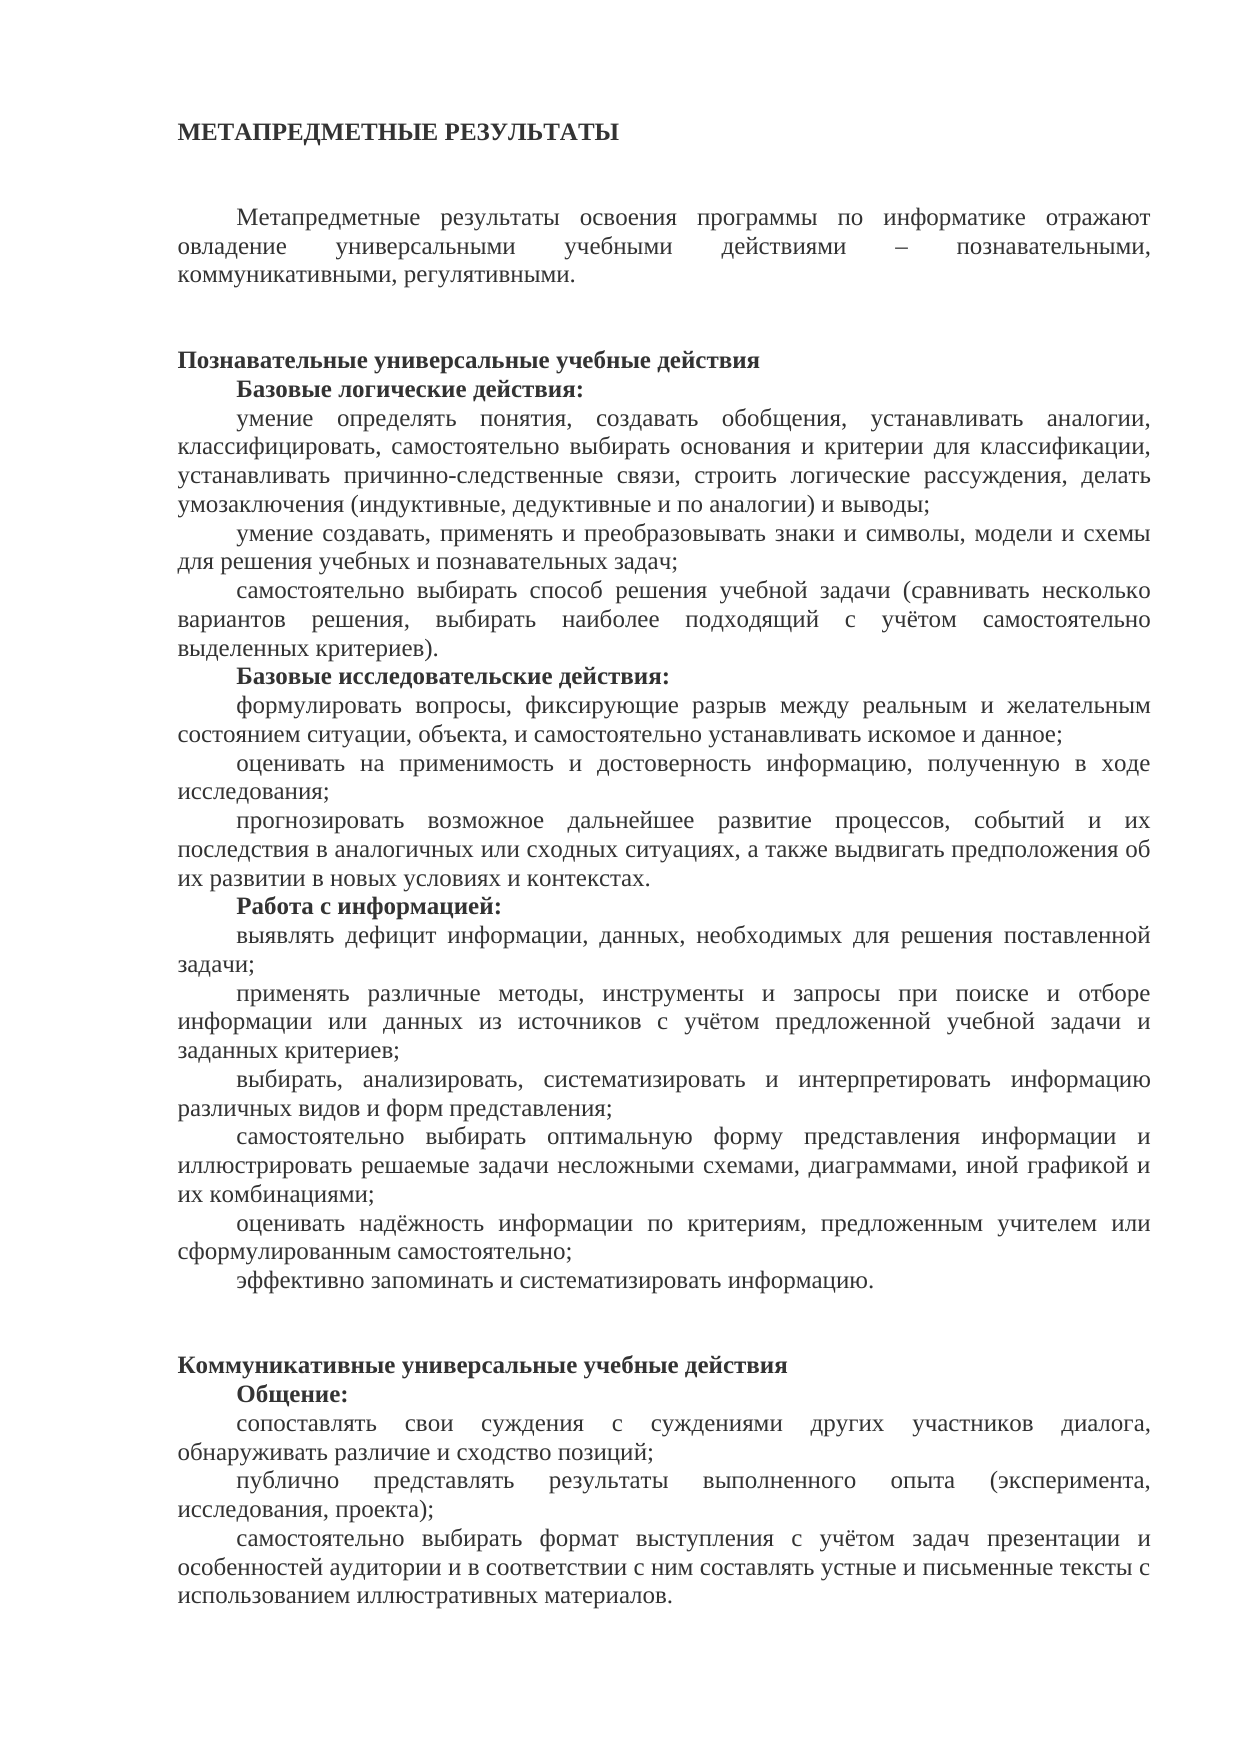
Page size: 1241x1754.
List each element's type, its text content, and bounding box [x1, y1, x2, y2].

text Коммуникативные универсальные учебные действия [177, 1351, 1152, 1379]
text Базовые логические действия: [177, 374, 1152, 403]
text оценивать надёжность информации по критериям, предложенным учителем или сформулированным самостоятельно; [177, 1208, 1152, 1265]
text умение определять понятия, создавать обобщения, устанавливать аналогии, классифицировать, самостоятельно выбирать основания и критерии для классификации, устанавливать причинно-следственные связи, строить логические рассуждения, делать умозаключения (индуктивные, дедуктивные и по аналогии) и выводы; [177, 403, 1152, 518]
text самостоятельно выбирать формат выступления с учётом задач презентации и особенностей аудитории и в соответствии с ним составлять устные и письменные тексты с использованием иллюстративных материалов. [177, 1523, 1152, 1609]
text Базовые исследовательские действия: [177, 661, 1152, 690]
text Общение: [177, 1379, 1152, 1408]
text умение создавать, применять и преобразовывать знаки и символы, модели и схемы для решения учебных и познавательных задач; [177, 518, 1152, 575]
text МЕТАПРЕДМЕТНЫЕ РЕЗУЛЬТАТЫ [177, 117, 1152, 145]
text применять различные методы, инструменты и запросы при поиске и отборе информации или данных из источников с учётом предложенной учебной задачи и заданных критериев; [177, 978, 1152, 1064]
text самостоятельно выбирать способ решения учебной задачи (сравнивать несколько вариантов решения, выбирать наиболее подходящий с учётом самостоятельно выделенных критериев). [177, 575, 1152, 661]
text выбирать, анализировать, систематизировать и интерпретировать информацию различных видов и форм представления; [177, 1064, 1152, 1121]
text сопоставлять свои суждения с суждениями других участников диалога, обнаруживать различие и сходство позиций; [177, 1408, 1152, 1466]
text Работа с информацией: [177, 891, 1152, 920]
text Метапредметные результаты освоения программы по информатике отражают овладение универсальными учебными действиями – познавательными, коммуникативными, регулятивными. [177, 202, 1152, 288]
text самостоятельно выбирать оптимальную форму представления информации и иллюстрировать решаемые задачи несложными схемами, диаграммами, иной графикой и их комбинациями; [177, 1121, 1152, 1208]
text публично представлять результаты выполненного опыта (эксперимента, исследования, проекта); [177, 1466, 1152, 1523]
text оценивать на применимость и достоверность информацию, полученную в ходе исследования; [177, 748, 1152, 805]
text прогнозировать возможное дальнейшее развитие процессов, событий и их последствия в аналогичных или сходных ситуациях, а также выдвигать предположения об их развитии в новых условиях и контекстах. [177, 805, 1152, 891]
text Познавательные универсальные учебные действия [177, 345, 1152, 374]
text выявлять дефицит информации, данных, необходимых для решения поставленной задачи; [177, 920, 1152, 978]
text формулировать вопросы, фиксирующие разрыв между реальным и желательным состоянием ситуации, объекта, и самостоятельно устанавливать искомое и данное; [177, 690, 1152, 748]
text эффективно запоминать и систематизировать информацию. [177, 1265, 1152, 1294]
